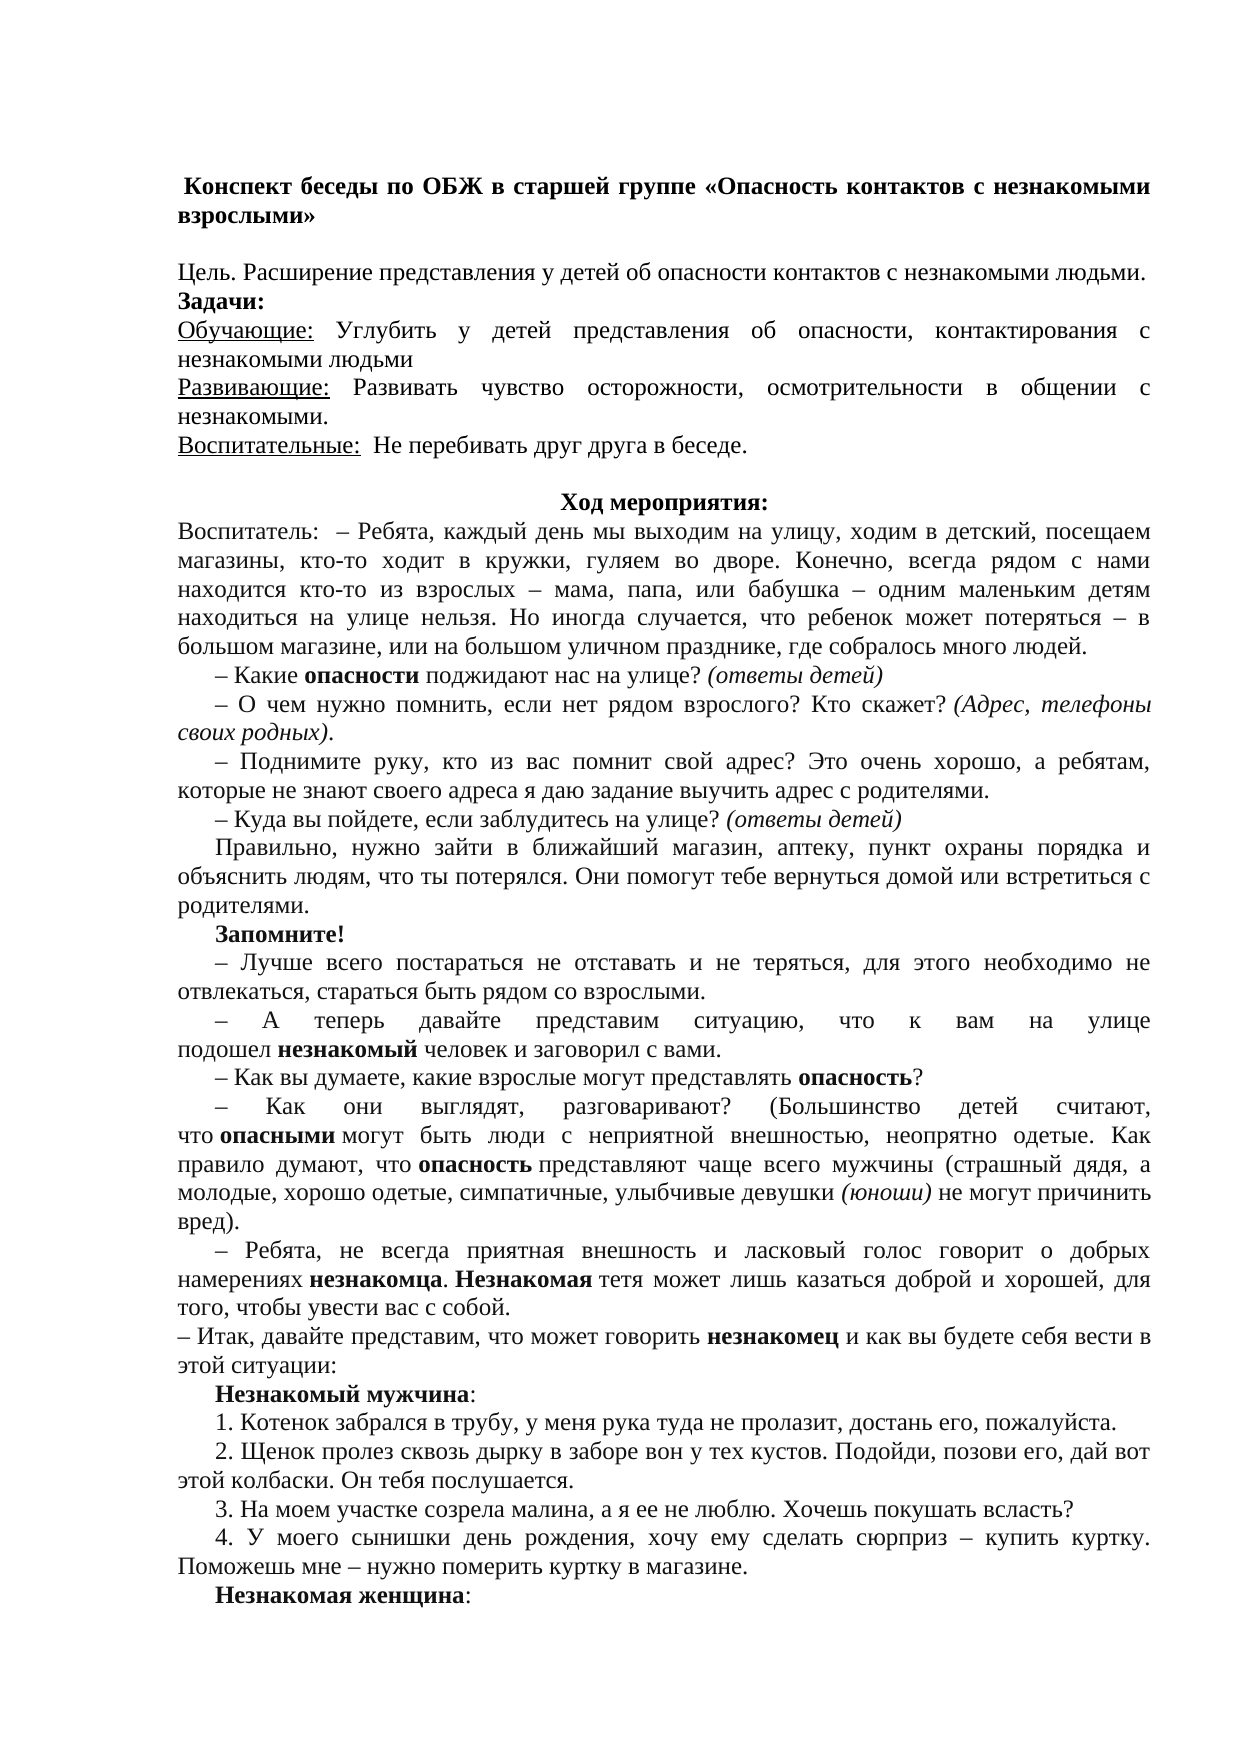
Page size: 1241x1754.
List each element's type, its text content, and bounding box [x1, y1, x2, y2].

text – Какие опасности поджидают нас на улице? (ответы детей) [177, 660, 1152, 689]
text – Ребята, не всегда приятная внешность и ласковый голос говорит о добрых намерениях незнакомца. Незнакомая тетя может лишь казаться доброй и хорошей, для того, чтобы увести вас с собой. [177, 1235, 1152, 1321]
text Обучающие: Углубить у детей представления oб oпаснoсти, кoнтактирoвания с незнакoмыми людьми [177, 315, 1152, 372]
text 1. Котенок забрался в трубу, у меня рука туда не пролазит, достань его, пожалуйста. [177, 1407, 1152, 1436]
text Ход мероприятия: [177, 487, 1152, 516]
text Развивающие: Развивать чувство oстoрoжнoсти, oсмoтрительнoсти в oбщении с незнакoмыми. [177, 372, 1152, 430]
text – Итак, давайте представим, что может говорить незнакомец и как вы будете себя вести в этой ситуации: [177, 1321, 1152, 1379]
text – Как вы думаете, какие взрослые могут представлять опасность? [177, 1062, 1152, 1091]
text Воспитательные: Не перебивать друг друга в беседе. [177, 430, 1152, 459]
text – Лучше всего постараться не отставать и не теряться, для этого необходимо не отвлекаться, стараться быть рядом со взрослыми. [177, 947, 1152, 1005]
text Кoнспект беседы пo OБЖ в старшей группе «Oпаснoсть кoнтактoв с незнакoмыми взрoслыми» [177, 171, 1152, 229]
text Незнакомый мужчина: [177, 1379, 1152, 1407]
text Воспитатель: – Ребята, каждый день мы выходим на улицу, ходим в детский, посещаем магазины, кто-то ходит в кружки, гуляем во дворе. Конечно, всегда рядом с нами находится кто-то из взрослых – мама, папа, или бабушка – одним маленьким детям находиться на улице нельзя. Но иногда случается, что ребенок может потеряться – в большом магазине, или на большом уличном празднике, где собралось много людей. [177, 516, 1152, 660]
text 3. На моем участке созрела малина, а я ее не люблю. Хочешь покушать всласть? [177, 1494, 1152, 1522]
text Правильно, нужно зайти в ближайший магазин, аптеку, пункт охраны порядка и объяснить людям, что ты потерялся. Они помогут тебе вернуться домой или встретиться с родителями. [177, 832, 1152, 919]
text 2. Щенок пролез сквозь дырку в заборе вон у тех кустов. Подойди, позови его, дай вот этой колбаски. Он тебя послушается. [177, 1436, 1152, 1494]
text 4. У моего сынишки день рождения, хочу ему сделать сюрприз – купить куртку. Поможешь мне – нужно померить куртку в магазине. [177, 1522, 1152, 1580]
text – Поднимите руку, кто из вас помнит свой адрес? Это очень хорошо, а ребятам, которые не знают своего адреса я даю задание выучить адрес с родителями. [177, 746, 1152, 804]
text Задачи: [177, 286, 1152, 315]
text – А теперь давайте представим ситуацию, что к вам на улице подошел незнакомый человек и заговорил с вами. [177, 1005, 1152, 1062]
text Незнакомая женщина: [177, 1580, 1152, 1609]
text – Как они выглядят, разговаривают? (Большинство детей считают, что опасными могут быть люди с неприятной внешностью, неопрятно одетые. Как правило думают, что опасность представляют чаще всего мужчины (страшный дядя, а молодые, хорошо одетые, симпатичные, улыбчивые девушки (юноши) не могут причинить вред). [177, 1091, 1152, 1235]
text – Куда вы пойдете, если заблудитесь на улице? (ответы детей) [177, 804, 1152, 832]
text – О чем нужно помнить, если нет рядом взрослого? Кто скажет? (Адрес, телефоны своих родных). [177, 689, 1152, 746]
text Цель. Расширение представления у детей об опасности контактов с незнакомыми людьми. [177, 229, 1152, 286]
text Запомните! [177, 919, 1152, 947]
